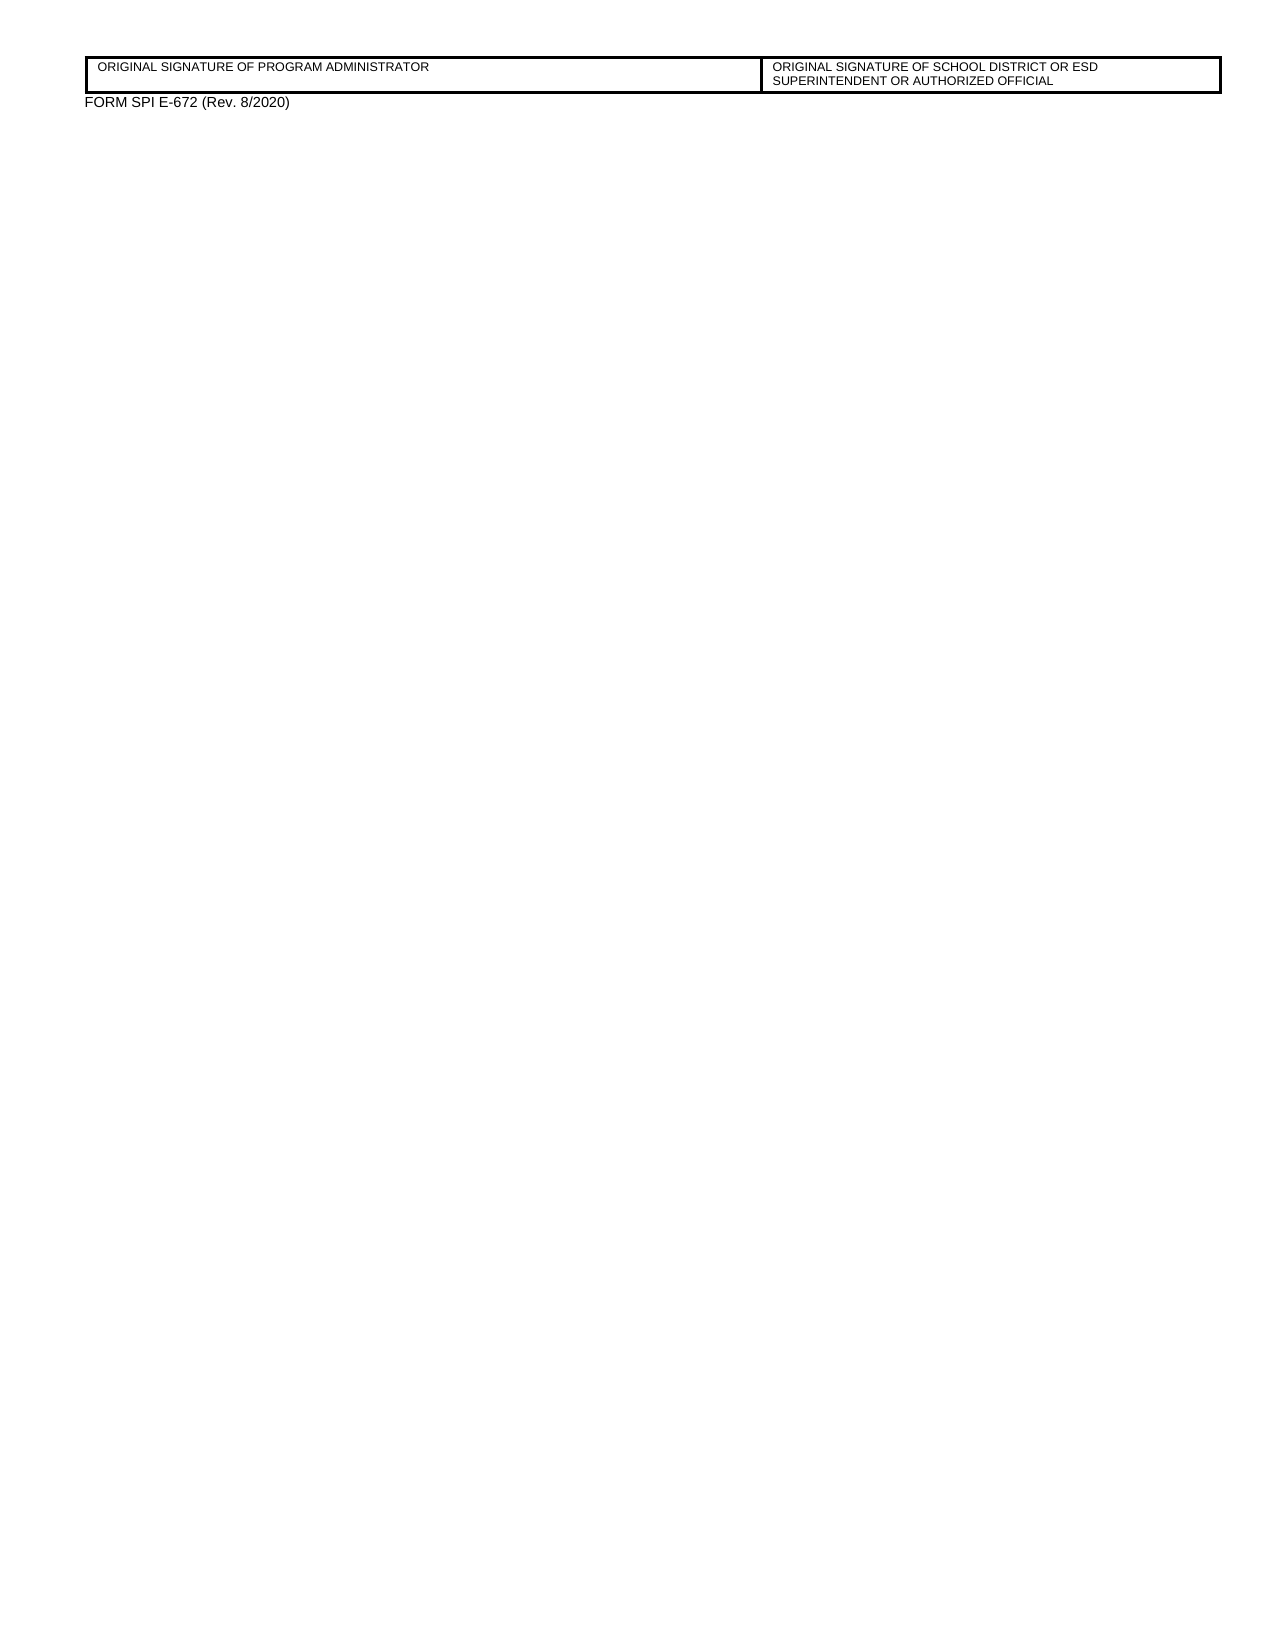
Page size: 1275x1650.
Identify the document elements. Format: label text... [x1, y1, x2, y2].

table_cell ORIGINAL SIGNATURE OF PROGRAM ADMINISTRATOR [88, 59, 760, 91]
table_cell ORIGINAL SIGNATURE OF SCHOOL DISTRICT OR ESD SUPERINTENDENT OR AUTHORIZED OFFICIAL [763, 59, 1219, 91]
text FORM SPI E-672 (Rev. 8/2020) [75, 94, 1200, 111]
